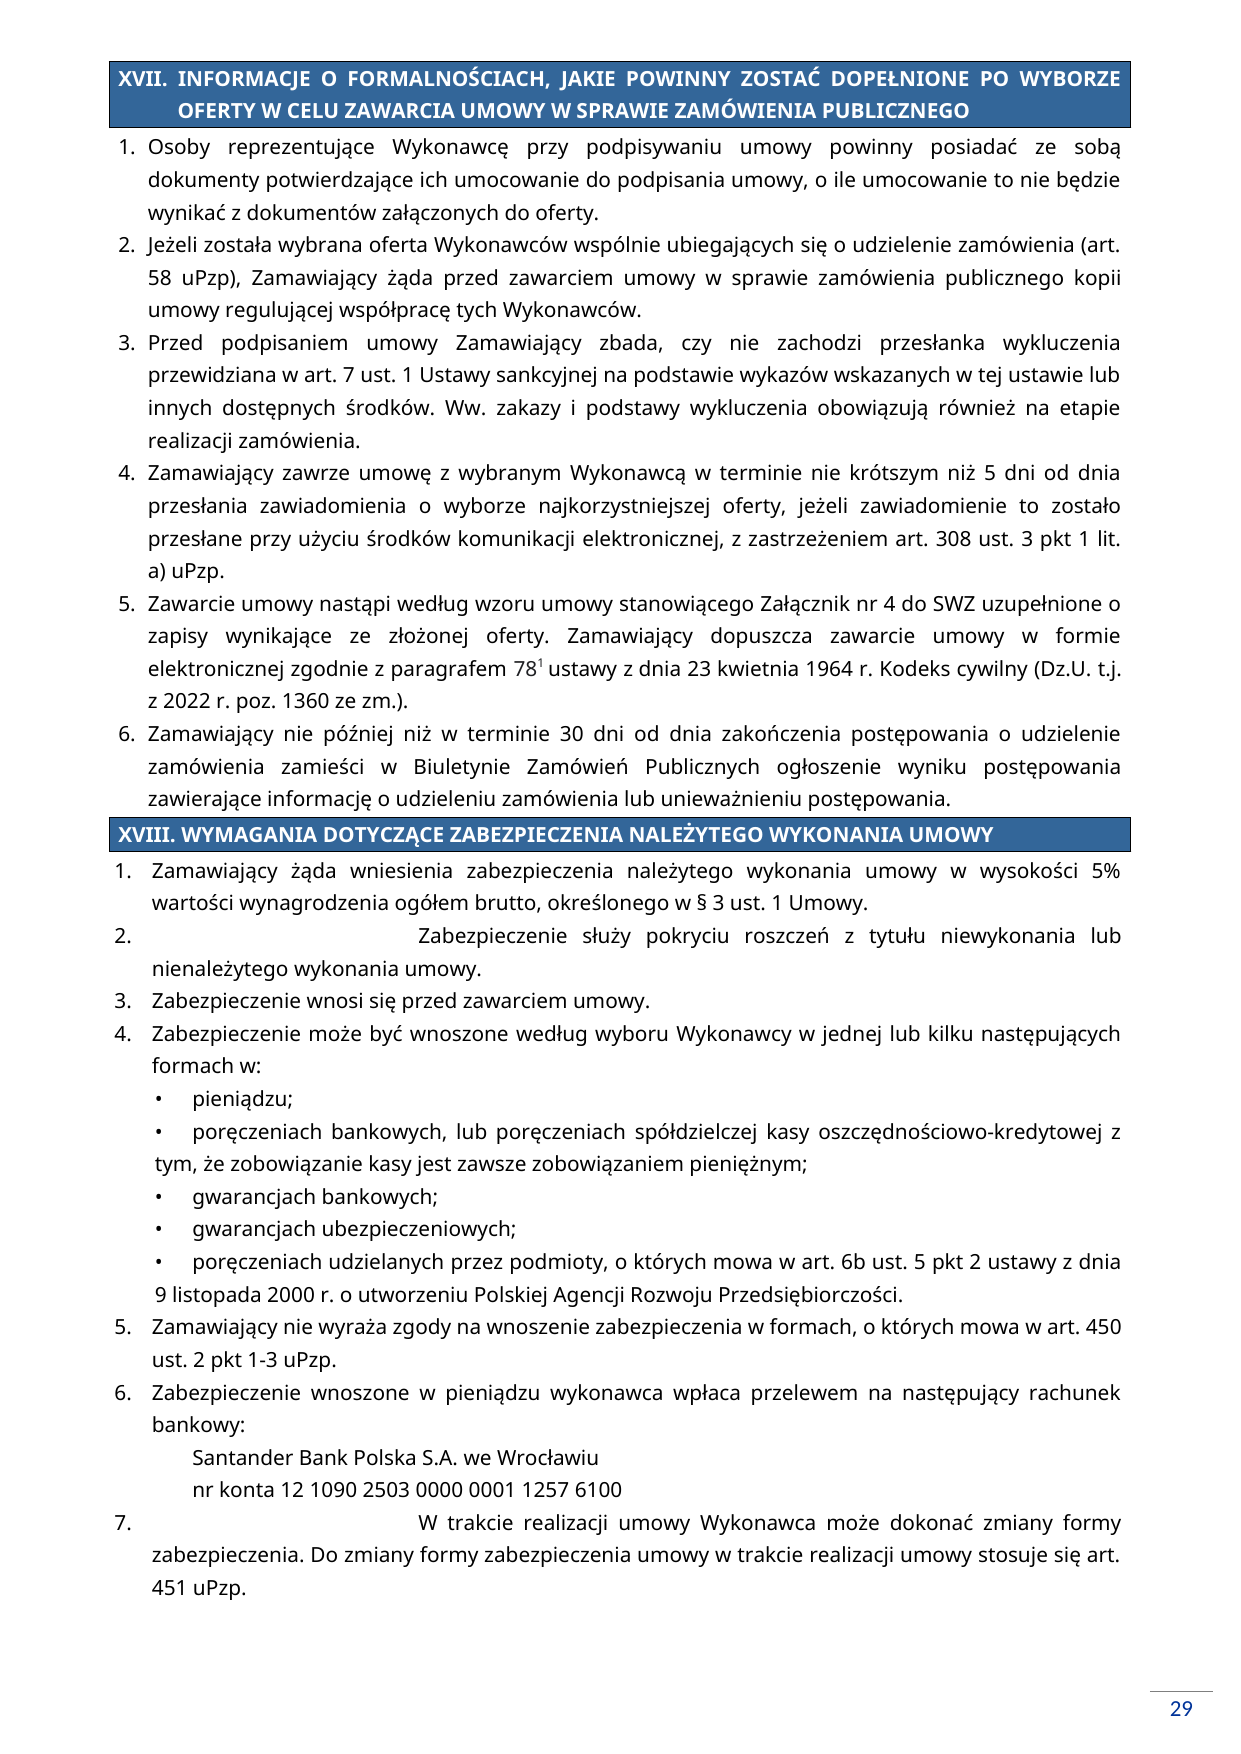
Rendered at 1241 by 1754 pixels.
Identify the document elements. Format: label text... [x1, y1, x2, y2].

list Jeżeli została wybrana oferta Wykonawców wspólnie ubiegających się o udzielenie zamówienia (art. 58 uPzp), Zamawiający żąda przed zawarciem umowy w sprawie zamówienia publicznego kopii umowy regulującej współpracę tych Wykonawców. [118, 230, 1122, 324]
text nr konta 12 1090 2503 0000 0001 1257 6100 [154, 1475, 1122, 1504]
list Zabezpieczenie wnoszone w pieniądzu wykonawca wpłaca przelewem na następujący rachunek bankowy: [114, 1378, 1122, 1439]
text • gwarancjach bankowych; [154, 1182, 1122, 1210]
subtitle XVII. INFORMACJE O FORMALNOŚCIACH, JAKIE POWINNY ZOSTAĆ DOPEŁNIONE PO WYBORZE OFERTY W CELU ZAWARCIA UMOWY W SPRAWIE ZAMÓWIENIA PUBLICZNEGO [110, 62, 1130, 127]
text • poręczeniach udzielanych przez podmioty, o których mowa w art. 6b ust. 5 pkt 2 ustawy z dnia 9 listopada 2000 r. o utworzeniu Polskiej Agencji Rozwoju Przedsiębiorczości. [154, 1247, 1122, 1308]
text • gwarancjach ubezpieczeniowych; [154, 1214, 1122, 1243]
text • poręczeniach bankowych, lub poręczeniach spółdzielczej kasy oszczędnościowo-kredytowej z tym, że zobowiązanie kasy jest zawsze zobowiązaniem pieniężnym; [154, 1117, 1122, 1178]
list Zamawiający żąda wniesienia zabezpieczenia należytego wykonania umowy w wysokości 5% wartości wynagrodzenia ogółem brutto, określonego w § 3 ust. 1 Umowy. [114, 856, 1122, 917]
list Zabezpieczenie może być wnoszone według wyboru Wykonawcy w jednej lub kilku następujących formach w: [114, 1019, 1122, 1080]
list Osoby reprezentujące Wykonawcę przy podpisywaniu umowy powinny posiadać ze sobą dokumenty potwierdzające ich umocowanie do podpisania umowy, o ile umocowanie to nie będzie wynikać z dokumentów załączonych do oferty. [118, 132, 1122, 226]
list Przed podpisaniem umowy Zamawiający zbada, czy nie zachodzi przesłanka wykluczenia przewidziana w art. 7 ust. 1 Ustawy sankcyjnej na podstawie wykazów wskazanych w tej ustawie lub innych dostępnych środków. Ww. zakazy i podstawy wykluczenia obowiązują również na etapie realizacji zamówienia. [118, 328, 1122, 454]
list Zawarcie umowy nastąpi według wzoru umowy stanowiącego Załącznik nr 4 do SWZ uzupełnione o zapisy wynikające ze złożonej oferty. Zamawiający dopuszcza zawarcie umowy w formie elektronicznej zgodnie z paragrafem 781 ustawy z dnia 23 kwietnia 1964 r. Kodeks cywilny (Dz.U. t.j. z 2022 r. poz. 1360 ze zm.). [118, 589, 1122, 715]
list Zabezpieczenie służy pokryciu roszczeń z tytułu niewykonania lub nienależytego wykonania umowy. [114, 921, 1122, 982]
list Zamawiający nie później niż w terminie 30 dni od dnia zakończenia postępowania o udzielenie zamówienia zamieści w Biuletynie Zamówień Publicznych ogłoszenie wyniku postępowania zawierające informację o udzieleniu zamówienia lub unieważnieniu postępowania. [118, 719, 1122, 813]
list Zamawiający nie wyraża zgody na wnoszenie zabezpieczenia w formach, o których mowa w art. 450 ust. 2 pkt 1-3 uPzp. [114, 1312, 1122, 1373]
subtitle XVIII. WYMAGANIA DOTYCZĄCE ZABEZPIECZENIA NALEŻYTEGO WYKONANIA UMOWY [110, 818, 1130, 851]
list Zabezpieczenie wnosi się przed zawarciem umowy. [114, 986, 1122, 1015]
text Santander Bank Polska S.A. we Wrocławiu [154, 1443, 1122, 1471]
list W trakcie realizacji umowy Wykonawca może dokonać zmiany formy zabezpieczenia. Do zmiany formy zabezpieczenia umowy w trakcie realizacji umowy stosuje się art. 451 uPzp. [114, 1508, 1122, 1602]
list Zamawiający zawrze umowę z wybranym Wykonawcą w terminie nie krótszym niż 5 dni od dnia przesłania zawiadomienia o wyborze najkorzystniejszej oferty, jeżeli zawiadomienie to zostało przesłane przy użyciu środków komunikacji elektronicznej, z zastrzeżeniem art. 308 ust. 3 pkt 1 lit. a) uPzp. [118, 458, 1122, 585]
text • pieniądzu; [154, 1084, 1122, 1113]
